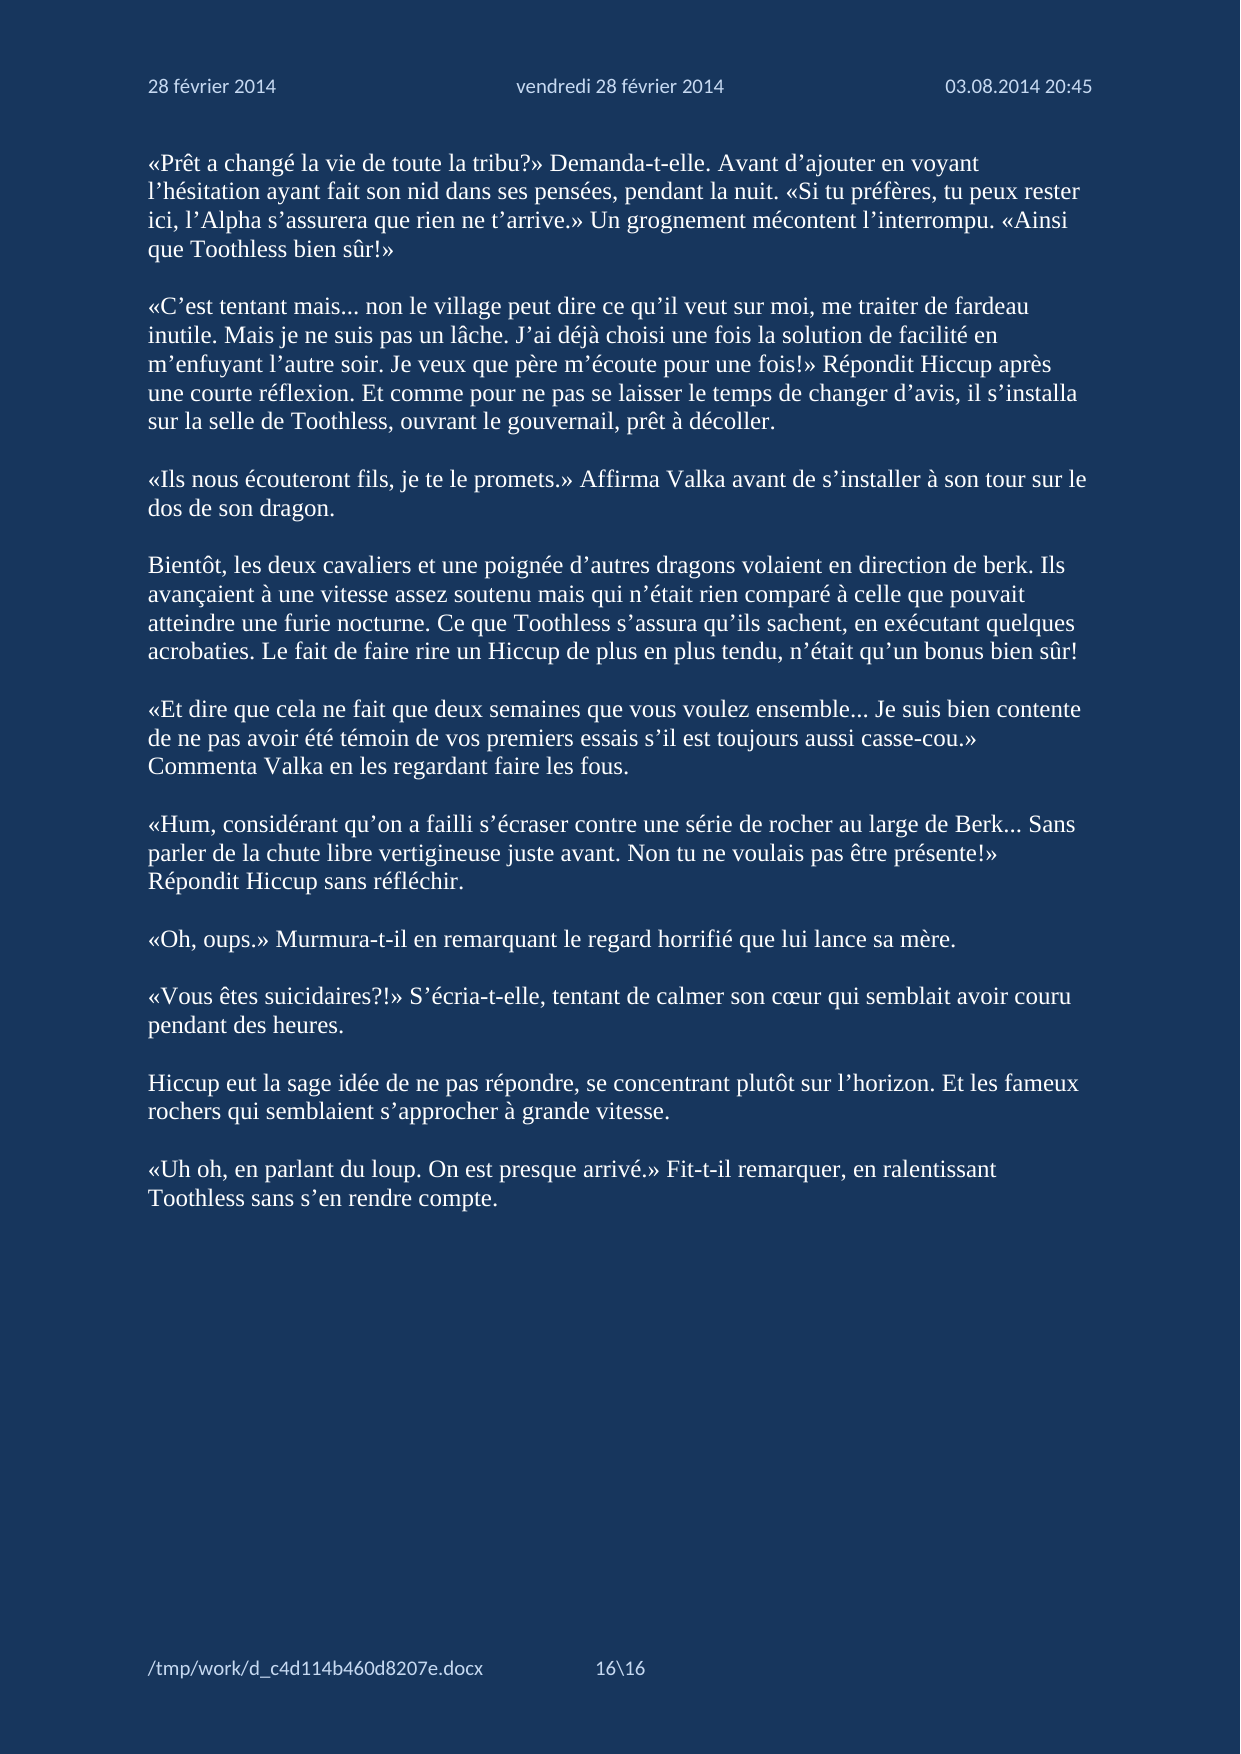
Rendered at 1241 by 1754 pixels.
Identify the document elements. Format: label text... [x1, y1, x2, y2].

text «Oh, oups.» Murmura-t-il en remarquant le regard horrifié que lui lance sa mère. [148, 924, 1093, 953]
text «Vous êtes suicidaires?!» S’écria-t-elle, tentant de calmer son cœur qui semblait avoir couru pendant des heures. [148, 981, 1093, 1039]
text «Ils nous écouteront fils, je te le promets.» Affirma Valka avant de s’installer à son tour sur le dos de son dragon. [148, 464, 1093, 521]
text «Et dire que cela ne fait que deux semaines que vous voulez ensemble... Je suis bien contente de ne pas avoir été témoin de vos premiers essais s’il est toujours aussi casse-cou.» Commenta Valka en les regardant faire les fous. [148, 694, 1093, 780]
text «Hum, considérant qu’on a failli s’écraser contre une série de rocher au large de Berk... Sans parler de la chute libre vertigineuse juste avant. Non tu ne voulais pas être présente!» Répondit Hiccup sans réfléchir. [148, 809, 1093, 895]
text «C’est tentant mais... non le village peut dire ce qu’il veut sur moi, me traiter de fardeau inutile. Mais je ne suis pas un lâche. J’ai déjà choisi une fois la solution de facilité en m’enfuyant l’autre soir. Je veux que père m’écoute pour une fois!» Répondit Hiccup après une courte réflexion. Et comme pour ne pas se laisser le temps de changer d’avis, il s’installa sur la selle de Toothless, ouvrant le gouvernail, prêt à décoller. [148, 291, 1093, 435]
text «Uh oh, en parlant du loup. On est presque arrivé.» Fit-t-il remarquer, en ralentissant Toothless sans s’en rendre compte. [148, 1154, 1093, 1211]
text «Prêt a changé la vie de toute la tribu?» Demanda-t-elle. Avant d’ajouter en voyant l’hésitation ayant fait son nid dans ses pensées, pendant la nuit. «Si tu préfères, tu peux rester ici, l’Alpha s’assurera que rien ne t’arrive.» Un grognement mécontent l’interrompu. «Ainsi que Toothless bien sûr!» [148, 148, 1093, 263]
text Hiccup eut la sage idée de ne pas répondre, se concentrant plutôt sur l’horizon. Et les fameux rochers qui semblaient s’approcher à grande vitesse. [148, 1068, 1093, 1125]
text Bientôt, les deux cavaliers et une poignée d’autres dragons volaient en direction de berk. Ils avançaient à une vitesse assez soutenu mais qui n’était rien comparé à celle que pouvait atteindre une furie nocturne. Ce que Toothless s’assura qu’ils sachent, en exécutant quelques acrobaties. Le fait de faire rire un Hiccup de plus en plus tendu, n’était qu’un bonus bien sûr! [148, 550, 1093, 665]
